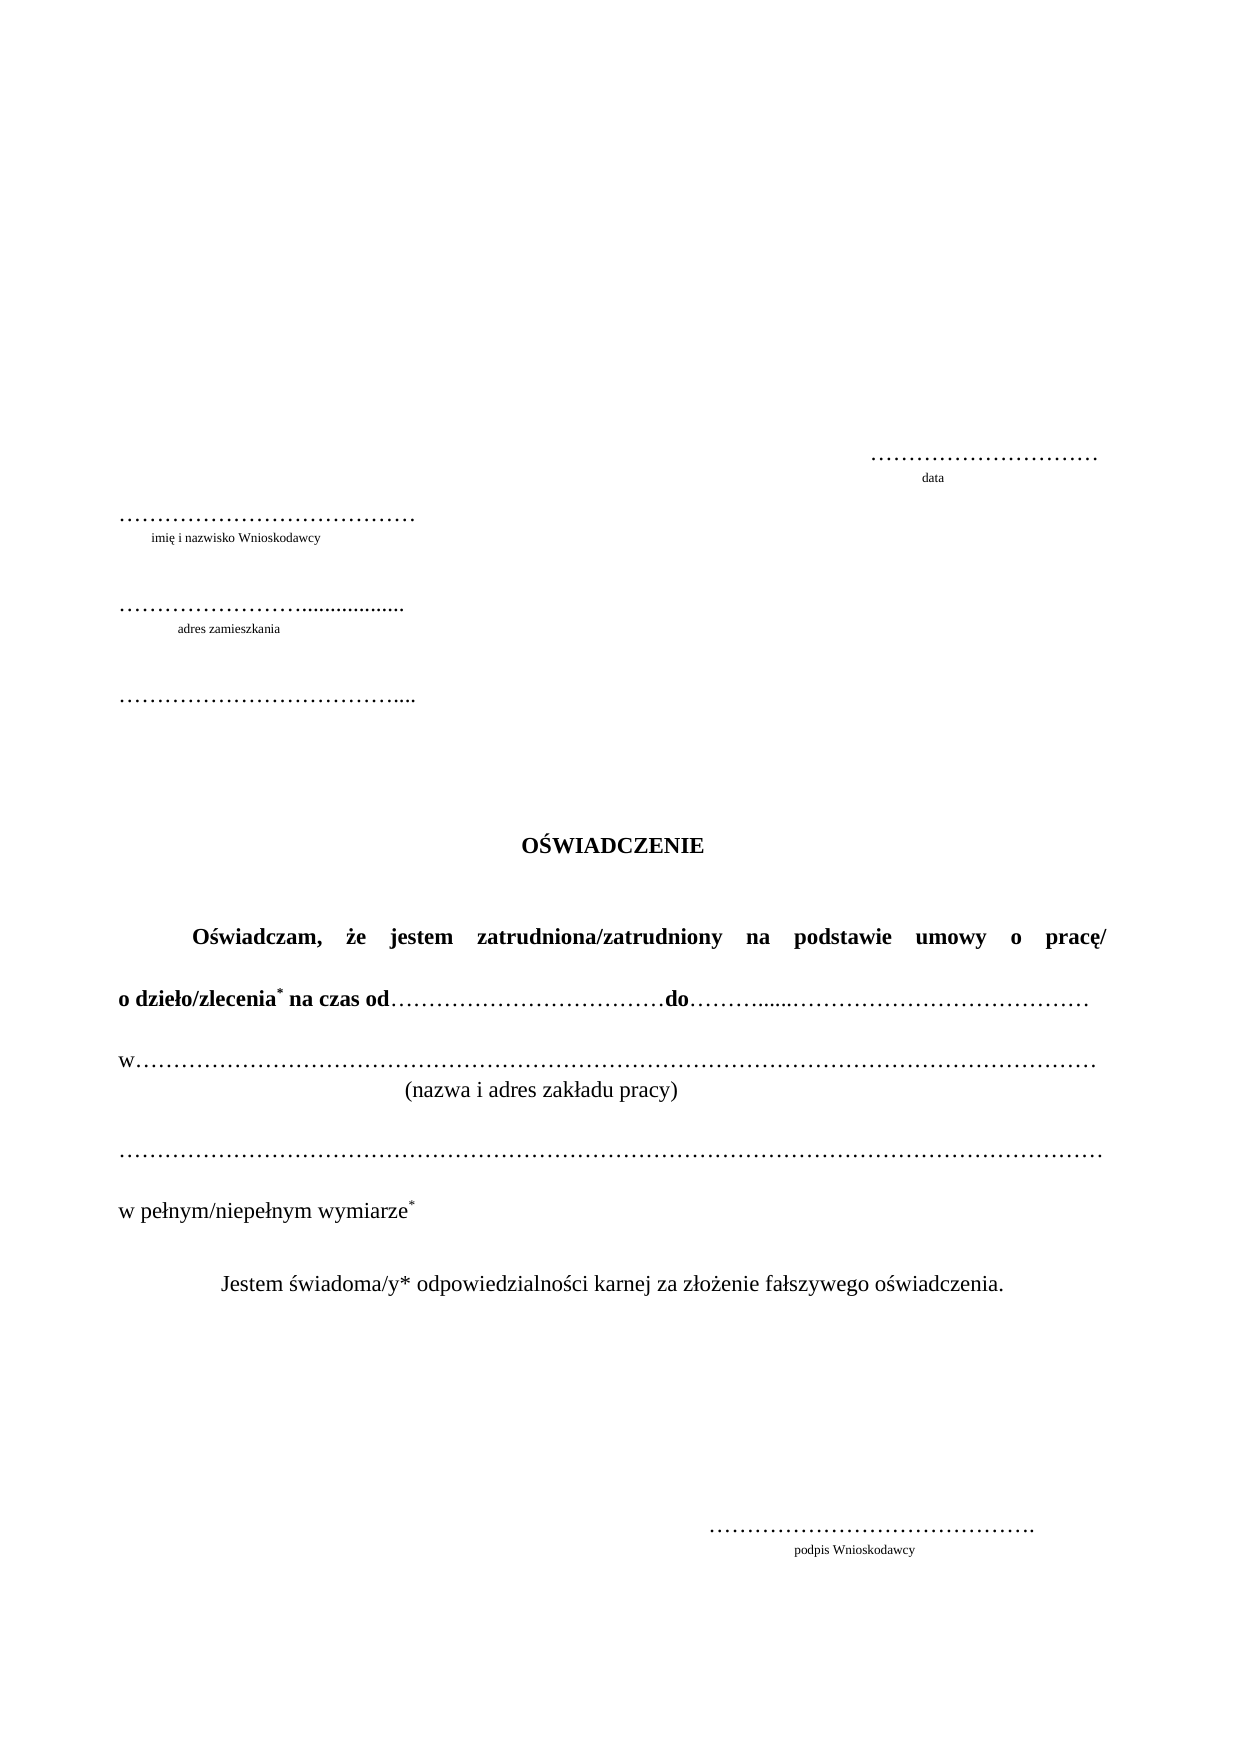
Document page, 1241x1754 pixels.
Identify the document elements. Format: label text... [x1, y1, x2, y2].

text ………………………… [782, 439, 1107, 466]
text ……………………………………. [118, 1512, 1107, 1538]
text w……………………………………………………………………………………………………………… [118, 1046, 1107, 1072]
text adres zamieszkania [118, 621, 1107, 647]
text o dzieło/zlecenia* na czas od………………………………do………......………………………………… [118, 986, 1107, 1012]
text Oświadczam, że jestem zatrudniona/zatrudniony na podstawie umowy o pracę/ [118, 923, 1107, 981]
text imię i nazwisko Wnioskodawcy [118, 530, 1107, 556]
text (nazwa i adres zakładu pracy) [118, 1076, 1107, 1102]
text ……………………………….... [118, 681, 1107, 707]
text ………………………………………………………………………………………………………………… [118, 1137, 1107, 1163]
text …………………….................. [118, 591, 1107, 617]
text data [856, 470, 1107, 496]
text ………………………………… [118, 500, 1107, 526]
text Jestem świadoma/y* odpowiedzialności karnej za złożenie fałszywego oświadczenia. [118, 1270, 1107, 1296]
text OŚWIADCZENIE [118, 832, 1107, 858]
text w pełnym/niepełnym wymiarze* [118, 1197, 1107, 1223]
text podpis Wnioskodawcy [118, 1542, 1107, 1568]
